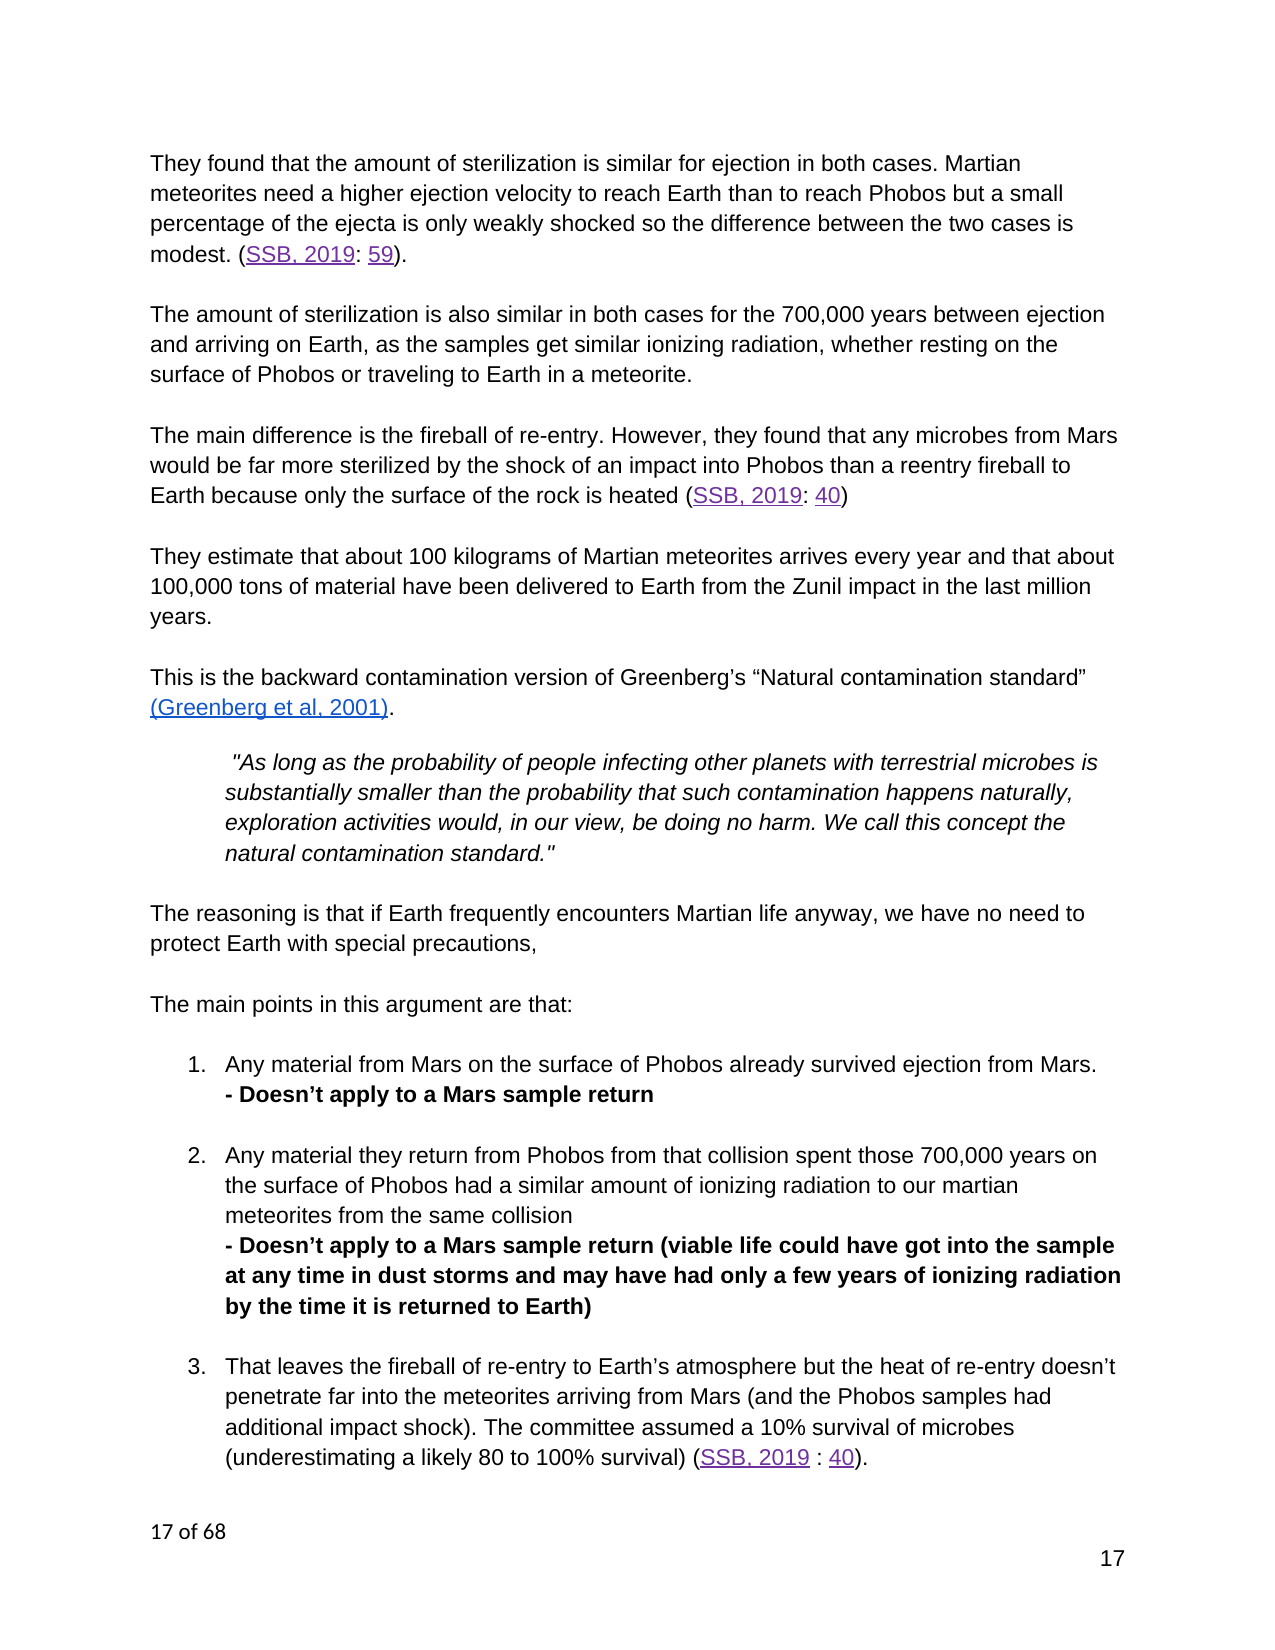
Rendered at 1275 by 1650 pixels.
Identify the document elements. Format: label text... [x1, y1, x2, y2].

text They found that the amount of sterilization is similar for ejection in both cases. Martian meteorites need a higher ejection velocity to reach Earth than to reach Phobos but a small percentage of the ejecta is only weakly shocked so the difference between the two cases is modest. (SSB, 2019: 59). [150, 150, 1125, 267]
text The amount of sterilization is also similar in both cases for the 700,000 years between ejection and arriving on Earth, as the samples get similar ionizing radiation, whether resting on the surface of Phobos or traveling to Earth in a meteorite. [150, 301, 1125, 388]
text This is the backward contamination version of Greenberg’s “Natural contamination standard” (Greenberg et al, 2001). [150, 663, 1125, 720]
text "As long as the probability of people infecting other planets with terrestrial microbes is substantially smaller than the probability that such contamination happens naturally, exploration activities would, in our view, be doing no harm. We call this concept the natural contamination standard." [225, 749, 1125, 866]
list Any material they return from Phobos from that collision spent those 700,000 years on the surface of Phobos had a similar amount of ionizing radiation to our martian meteorites from the same collision - Doesn’t apply to a Mars sample return (viable life could have got into the sample at any time in dust storms and may have had only a few years of ionizing radiation by the time it is returned to Earth) [187, 1142, 1125, 1349]
text The main points in this argument are that: [150, 991, 1125, 1017]
text The reasoning is that if Earth frequently encounters Martian life anyway, we have no need to protect Earth with special precautions, [150, 900, 1125, 957]
list That leaves the fireball of re-entry to Earth’s atmosphere but the heat of re-entry doesn’t penetrate far into the meteorites arriving from Mars (and the Phobos samples had additional impact shock). The committee assumed a 10% survival of microbes (underestimating a likely 80 to 100% survival) (SSB, 2019 : 40). [187, 1353, 1125, 1470]
text They estimate that about 100 kilograms of Martian meteorites arrives every year and that about 100,000 tons of material have been delivered to Earth from the Zunil impact in the last million years. [150, 543, 1125, 629]
text The main difference is the fireball of re-entry. However, they found that any microbes from Mars would be far more sterilized by the shock of an impact into Phobos than a reentry fireball to Earth because only the surface of the rock is heated (SSB, 2019: 40) [150, 422, 1125, 509]
list Any material from Mars on the surface of Phobos already survived ejection from Mars. - Doesn’t apply to a Mars sample return [187, 1051, 1125, 1138]
